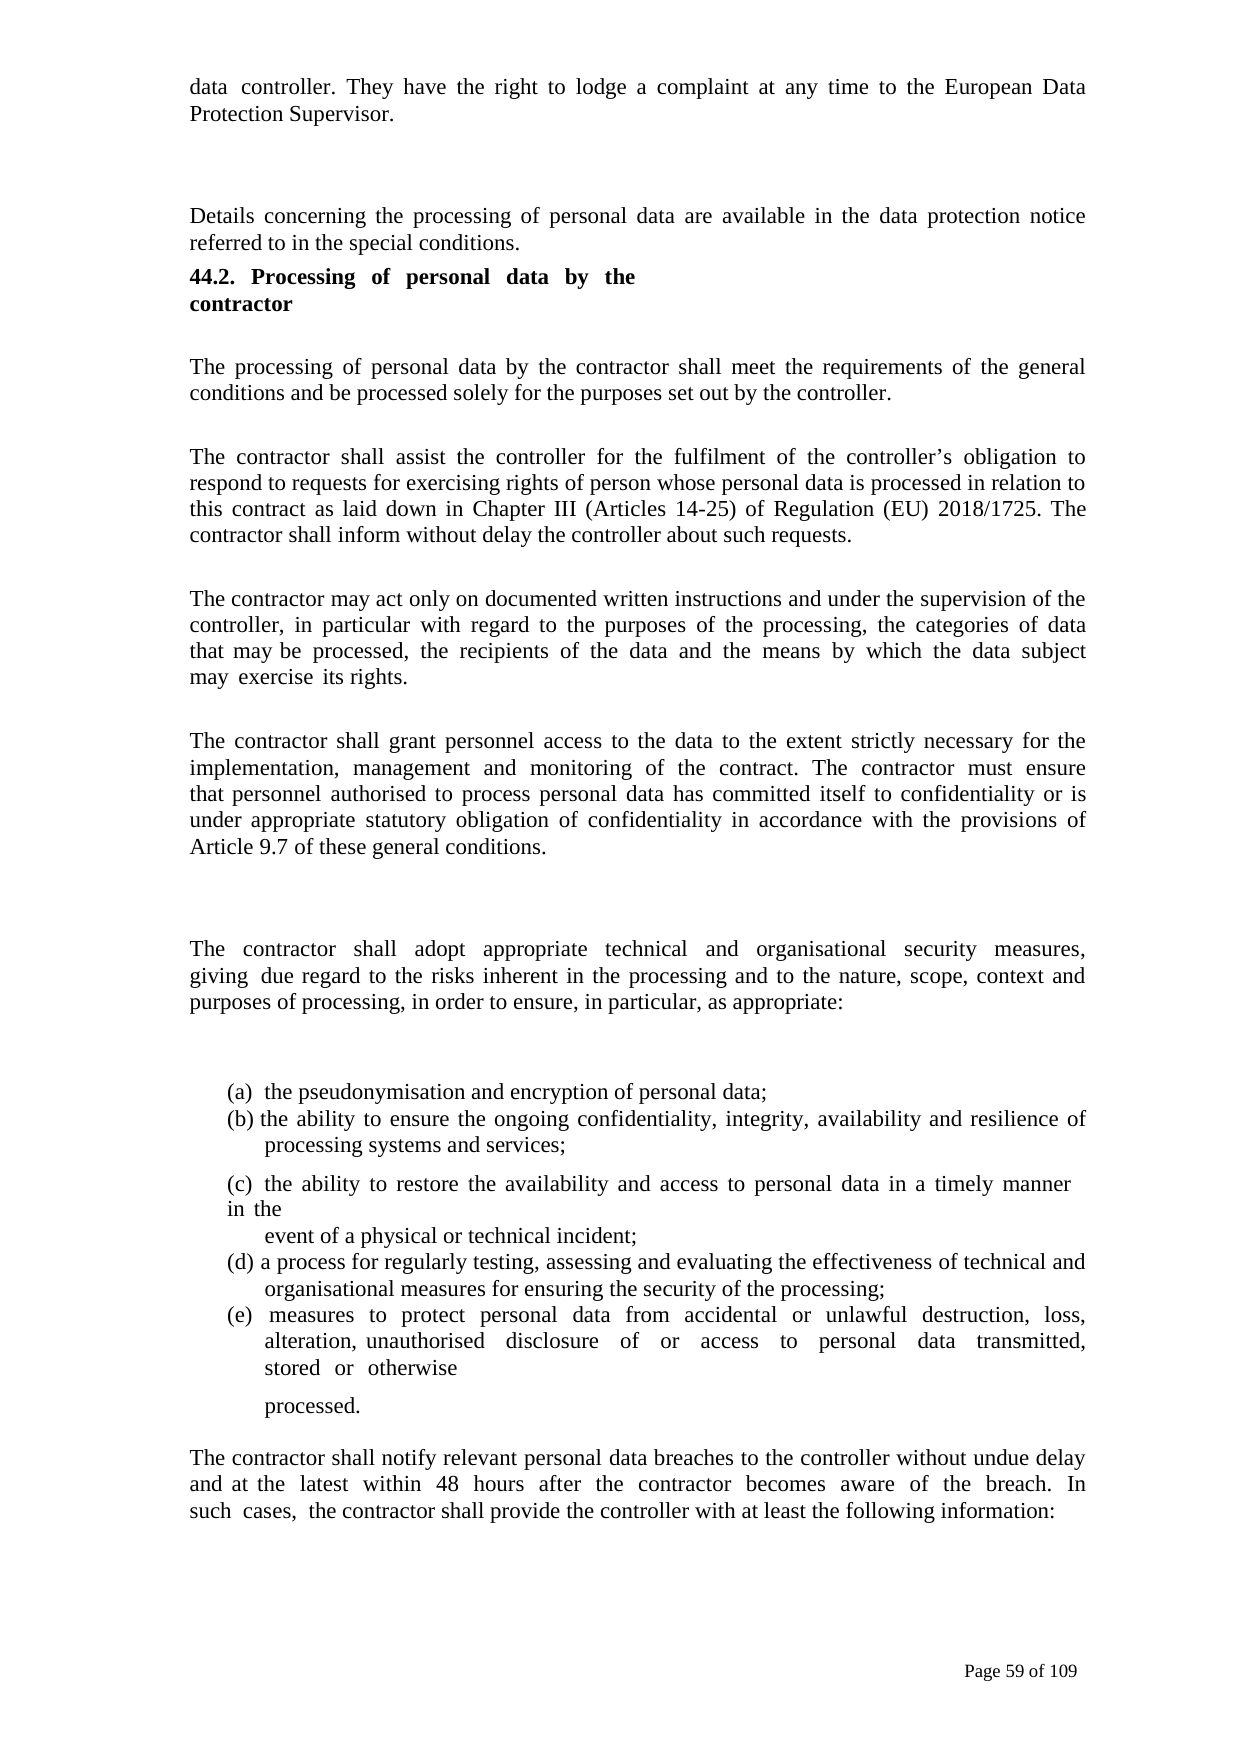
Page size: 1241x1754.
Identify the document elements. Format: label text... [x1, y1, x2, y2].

text The contractor shall grant personnel access to the data to the extent strictly necessary for the implementation, management and monitoring of the contract. The contractor must ensure that personnel authorised to process personal data has committed itself to confidentiality or is under appropriate statutory obligation of confidentiality in accordance with the provisions of Article 9.7 of these general conditions. [189, 727, 1087, 859]
text The processing of personal data by the contractor shall meet the requirements of the general conditions and be processed solely for the purposes set out by the controller. [189, 353, 1086, 406]
text (c) the ability to restore the availability and access to personal data in a timely manner in the [227, 1170, 1094, 1222]
text (b) the ability to ensure the ongoing confidentiality, integrity, availability and resilience of processing systems and services; [227, 1105, 1086, 1158]
text (d) a process for regularly testing, assessing and evaluating the effectiveness of technical and organisational measures for ensuring the security of the processing; [227, 1249, 1086, 1301]
text (e) measures to protect personal data from accidental or unlawful destruction, loss, alteration, unauthorised disclosure of or access to personal data transmitted, stored or otherwise [227, 1302, 1086, 1380]
text The contractor shall assist the controller for the fulfilment of the controller’s obligation to respond to requests for exercising rights of person whose personal data is processed in relation to this contract as laid down in Chapter III (Articles 14-25) of Regulation (EU) 2018/1725. The contractor shall inform without delay the controller about such requests. [189, 443, 1086, 548]
text 44.2. Processing of personal data by the contractor [189, 263, 635, 316]
text Details concerning the processing of personal data are available in the data protection notice referred to in the special conditions. [189, 203, 1086, 255]
text The contractor shall adopt appropriate technical and organisational security measures, giving due regard to the risks inherent in the processing and to the nature, scope, context and purposes of processing, in order to ensure, in particular, as appropriate: [189, 935, 1086, 1014]
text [189, 74, 1086, 126]
text The contractor shall notify relevant personal data breaches to the controller without undue delay and at the latest within 48 hours after the contractor becomes aware of the breach. In such cases, the contractor shall provide the controller with at least the following information: [189, 1444, 1086, 1523]
text The contractor may act only on documented written instructions and under the supervision of the controller, in particular with regard to the purposes of the processing, the categories of data that may be processed, the recipients of the data and the means by which the data subject may exercise its rights. [189, 585, 1086, 690]
text (a) the pseudonymisation and encryption of personal data; [227, 1078, 1094, 1105]
text event of a physical or technical incident; [264, 1222, 1094, 1248]
text processed. [264, 1393, 1094, 1419]
